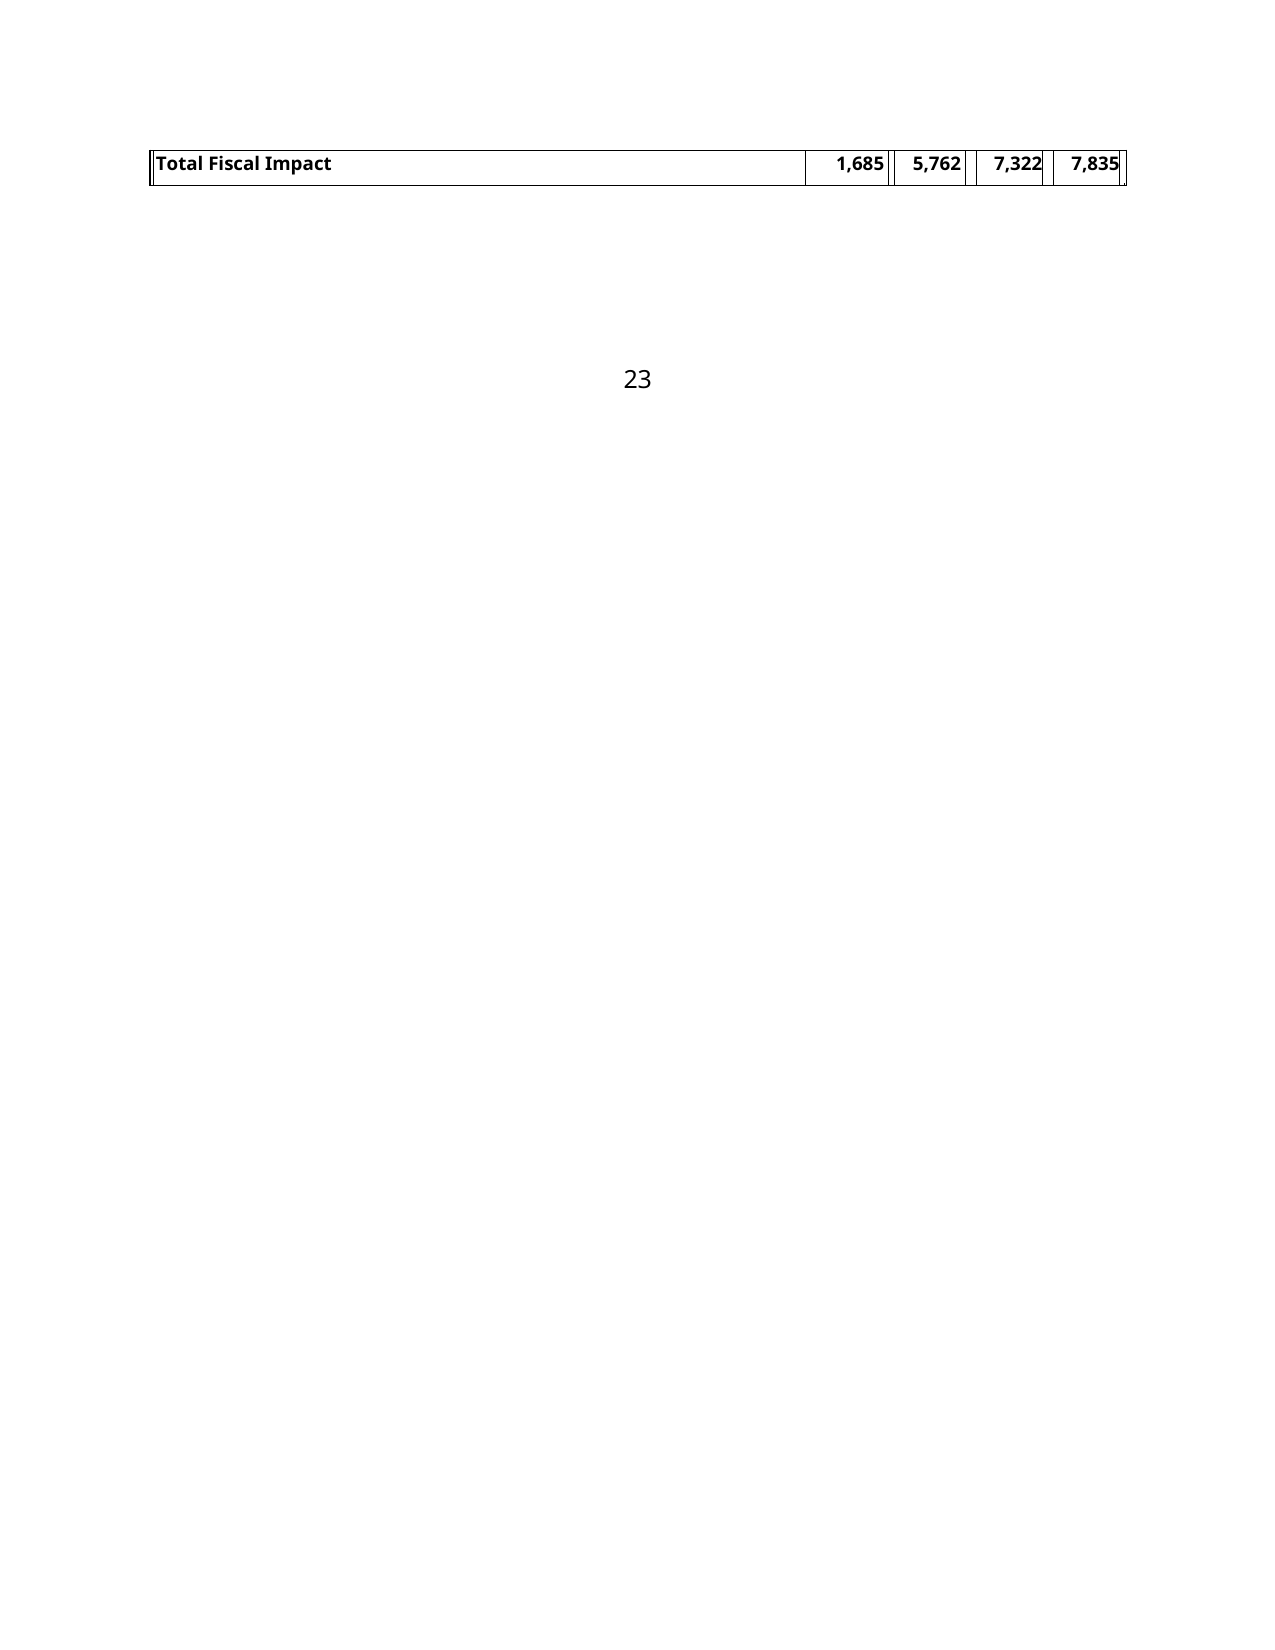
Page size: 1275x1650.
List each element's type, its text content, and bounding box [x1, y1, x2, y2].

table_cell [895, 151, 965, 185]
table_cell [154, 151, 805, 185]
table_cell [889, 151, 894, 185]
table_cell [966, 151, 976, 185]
text 23 [150, 361, 1125, 395]
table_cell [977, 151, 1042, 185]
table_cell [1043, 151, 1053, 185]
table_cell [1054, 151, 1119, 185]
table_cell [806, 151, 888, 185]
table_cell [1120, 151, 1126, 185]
